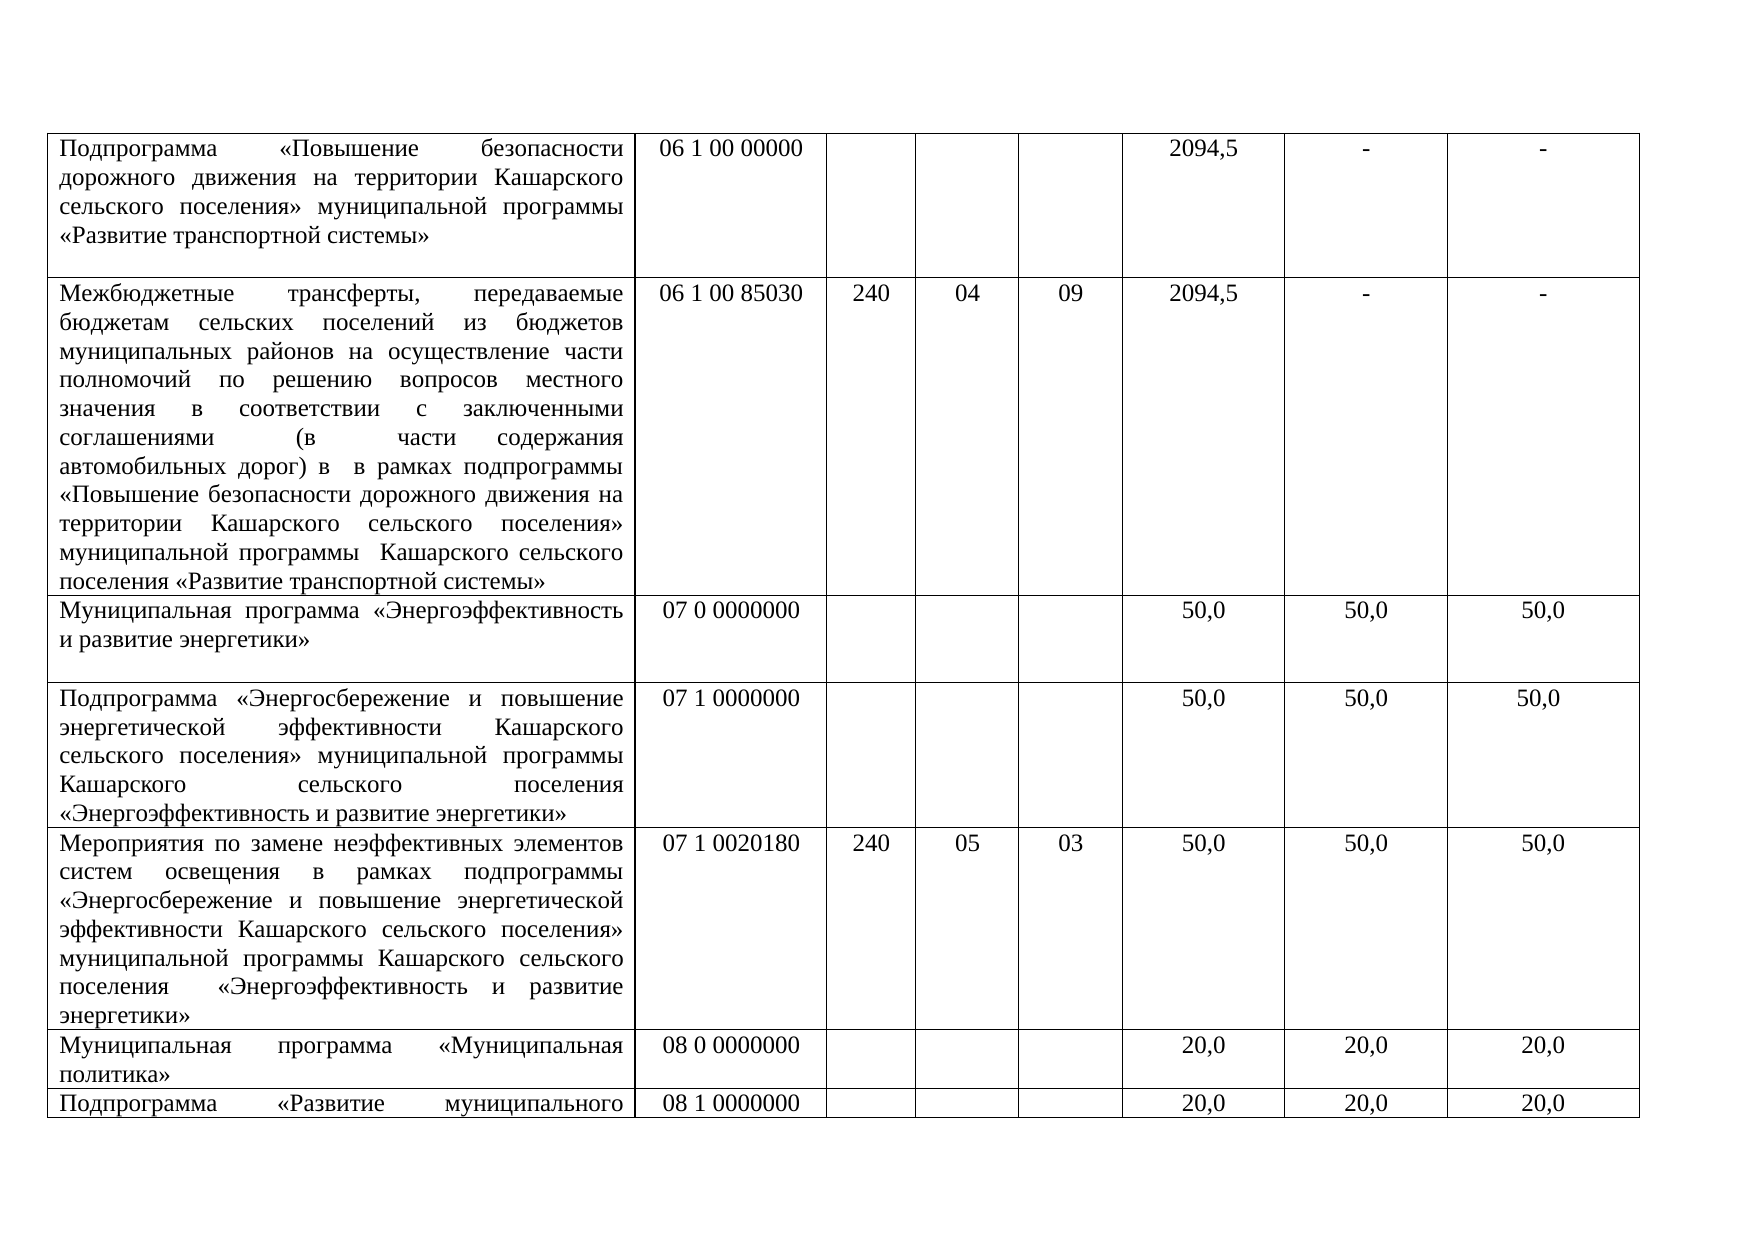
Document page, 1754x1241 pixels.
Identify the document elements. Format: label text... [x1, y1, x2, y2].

table_cell 50,0 [1123, 683, 1284, 827]
table_cell [916, 1089, 1018, 1117]
table_cell 50,0 [1123, 596, 1284, 682]
table_cell 03 [1019, 828, 1122, 1029]
table_cell 20,0 [1123, 1089, 1284, 1117]
table_cell 04 [916, 278, 1018, 594]
table_cell 50,0 [1285, 596, 1447, 682]
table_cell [48, 1089, 634, 1117]
table_cell 07 0 0000000 [636, 596, 826, 682]
table_cell [1019, 1089, 1122, 1117]
table_cell 06 1 00 00000 [636, 134, 826, 277]
table_cell 08 1 0000000 [636, 1089, 826, 1117]
table_cell [827, 134, 915, 277]
table_cell 50,0 [1448, 596, 1639, 682]
table_cell 08 0 0000000 [636, 1030, 826, 1087]
table_cell [916, 596, 1018, 682]
table_cell 20,0 [1285, 1030, 1447, 1087]
table_cell [1019, 683, 1122, 827]
table_cell - [1285, 134, 1447, 277]
table_cell 09 [1019, 278, 1122, 594]
table_cell - [1448, 134, 1639, 277]
table_cell 07 1 0020180 [636, 828, 826, 1029]
table_cell 50,0 [1448, 683, 1639, 827]
table_cell 20,0 [1448, 1030, 1639, 1087]
table_cell 07 1 0000000 [636, 683, 826, 827]
table_cell - [1285, 278, 1447, 594]
table_cell 2094,5 [1123, 134, 1284, 277]
table_cell Муниципальная программа «Муниципальная политика» [48, 1030, 634, 1087]
table_cell 20,0 [1285, 1089, 1447, 1117]
table_cell 06 1 00 85030 [636, 278, 826, 594]
table_cell 240 [827, 278, 915, 594]
table_cell [1019, 1030, 1122, 1087]
table_cell [827, 683, 915, 827]
table_cell Муниципальная программа «Энергоэффективность и развитие энергетики» [48, 596, 634, 682]
table_cell 05 [916, 828, 1018, 1029]
table_cell [1019, 596, 1122, 682]
table_cell 50,0 [1285, 828, 1447, 1029]
table_cell 50,0 [1123, 828, 1284, 1029]
table_cell [827, 596, 915, 682]
table_cell [827, 1089, 915, 1117]
table_cell 2094,5 [1123, 278, 1284, 594]
table_cell Подпрограмма «Повышение безопасности дорожного движения на территории Кашарского сельского поселения» муниципальной программы «Развитие транспортной системы» [48, 134, 634, 277]
table_cell Межбюджетные трансферты, передаваемые бюджетам сельских поселений из бюджетов муниципальных районов на осуществление части полномочий по решению вопросов местного значения в соответствии с заключенными соглашениями (в части содержания автомобильных дорог) в в рамках подпрограммы «Повышение безопасности дорожного движения на территории Кашарского сельского поселения» муниципальной программы Кашарского сельского поселения «Развитие транспортной системы» [48, 278, 634, 594]
table_cell [916, 134, 1018, 277]
table_cell - [1448, 278, 1639, 594]
table_cell 20,0 [1448, 1089, 1639, 1117]
table_cell Подпрограмма «Энергосбережение и повышение энергетической эффективности Кашарского сельского поселения» муниципальной программы Кашарского сельского поселения «Энергоэффективность и развитие энергетики» [48, 683, 634, 827]
table_cell [827, 1030, 915, 1087]
table_cell [916, 683, 1018, 827]
table_cell 240 [827, 828, 915, 1029]
table_cell 50,0 [1285, 683, 1447, 827]
table_cell 50,0 [1448, 828, 1639, 1029]
table_cell [1019, 134, 1122, 277]
table_cell 20,0 [1123, 1030, 1284, 1087]
table_cell [916, 1030, 1018, 1087]
table_cell Мероприятия по замене неэффективных элементов систем освещения в рамках подпрограммы «Энергосбережение и повышение энергетической эффективности Кашарского сельского поселения» муниципальной программы Кашарского сельского поселения «Энергоэффективность и развитие энергетики» [48, 828, 634, 1029]
